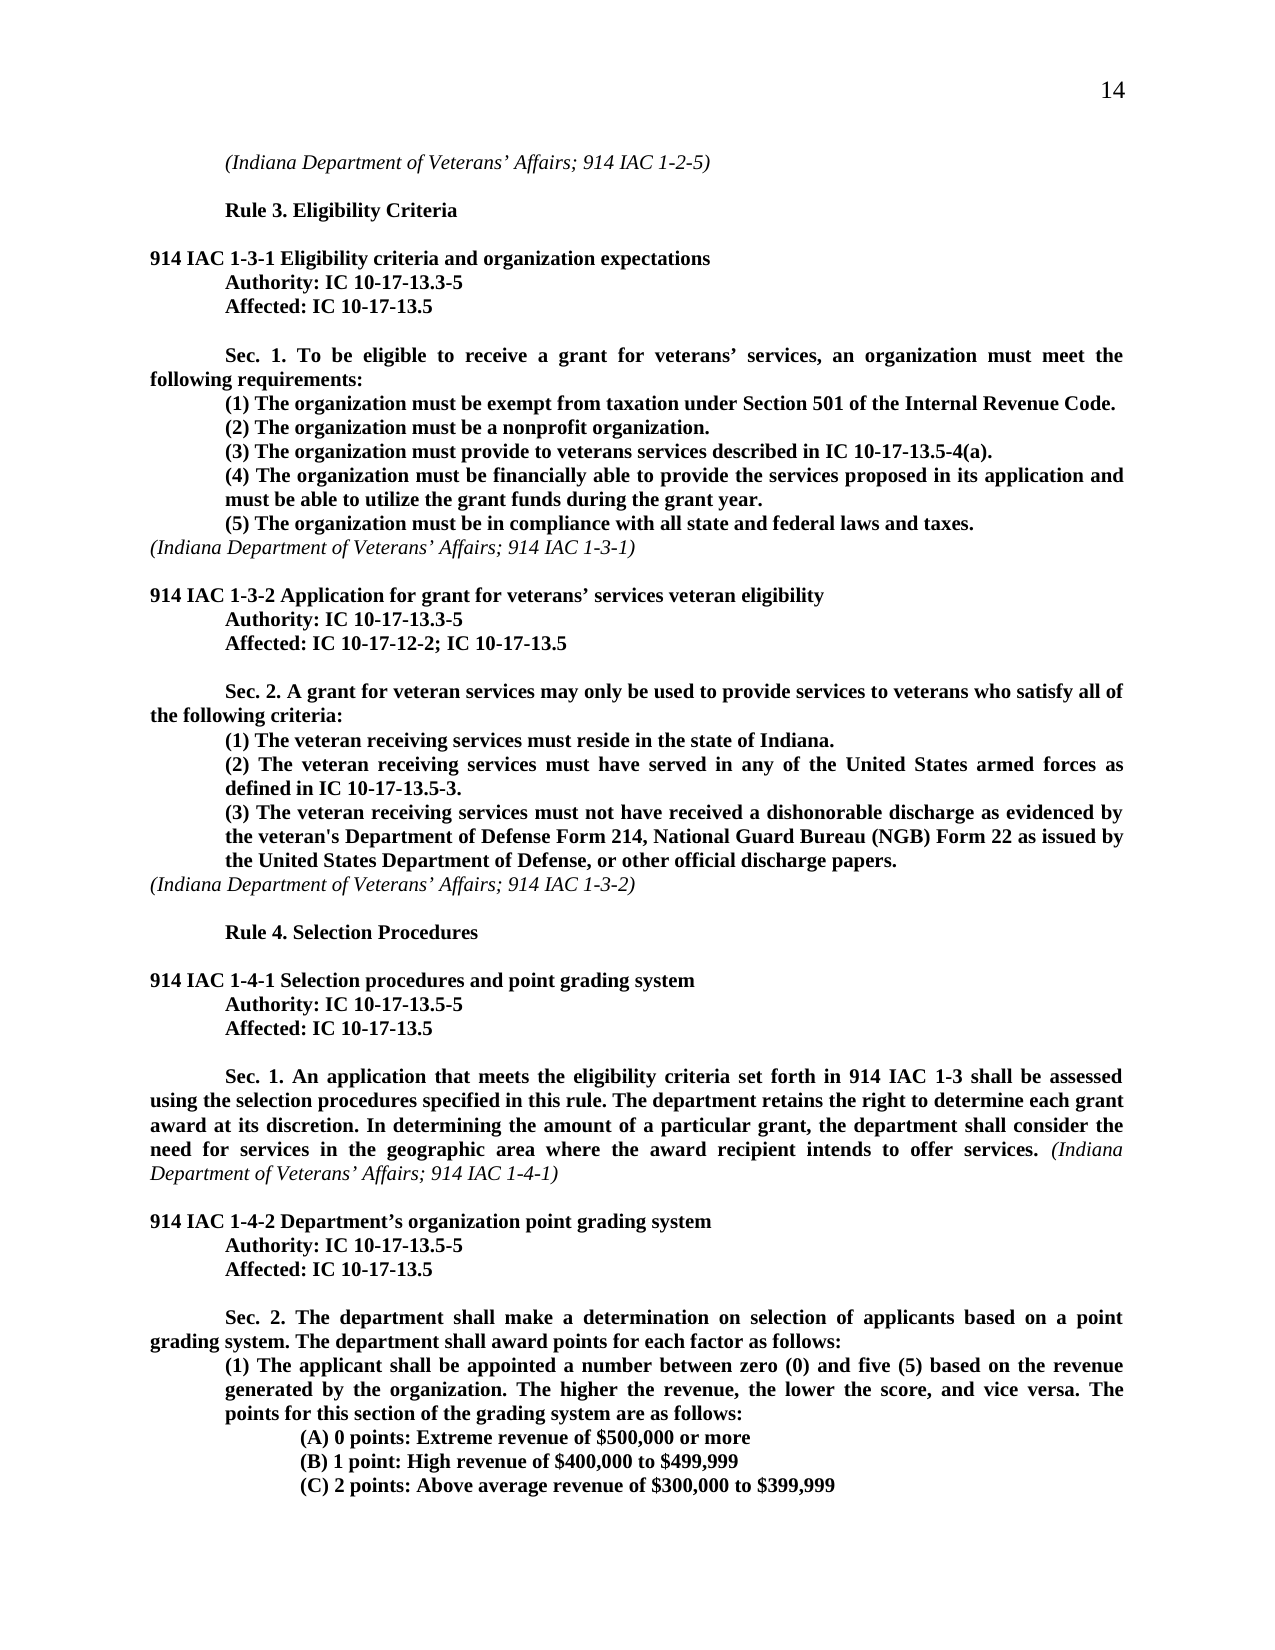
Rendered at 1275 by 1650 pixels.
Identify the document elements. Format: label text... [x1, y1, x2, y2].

text Affected: IC 10-17-13.5 [150, 294, 1125, 318]
text (3) The veteran receiving services must not have received a dishonorable discharge as evidenced by the veteran's Department of Defense Form 214, National Guard Bureau (NGB) Form 22 as issued by the United States Department of Defense, or other official discharge papers. [225, 800, 1125, 872]
text Authority: IC 10-17-13.5-5 [150, 1233, 1125, 1257]
text Affected: IC 10-17-12-2; IC 10-17-13.5 [150, 631, 1125, 655]
text Affected: IC 10-17-13.5 [150, 1257, 1125, 1281]
text Authority: IC 10-17-13.5-5 [150, 992, 1125, 1016]
text (4) The organization must be financially able to provide the services proposed in its application and must be able to utilize the grant funds during the grant year. [225, 463, 1125, 511]
text (A) 0 points: Extreme revenue of $500,000 or more [300, 1425, 1125, 1449]
text Rule 3. Eligibility Criteria [150, 198, 1125, 222]
text 914 IAC 1-4-1 Selection procedures and point grading system [150, 968, 1125, 992]
text 914 IAC 1-4-2 Department’s organization point grading system [150, 1209, 1125, 1233]
text (1) The organization must be exempt from taxation under Section 501 of the Internal Revenue Code. [225, 391, 1125, 415]
text 914 IAC 1-3-1 Eligibility criteria and organization expectations [150, 246, 1125, 270]
text Sec. 2. The department shall make a determination on selection of applicants based on a point grading system. The department shall award points for each factor as follows: [150, 1305, 1125, 1353]
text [225, 150, 1125, 174]
text (2) The organization must be a nonprofit organization. [225, 415, 1125, 439]
text 914 IAC 1-3-2 Application for grant for veterans’ services veteran eligibility [150, 583, 1125, 607]
text (Indiana Department of Veterans’ Affairs; 914 IAC 1-3-1) [150, 535, 1125, 559]
text (5) The organization must be in compliance with all state and federal laws and taxes. [225, 511, 1125, 535]
text (B) 1 point: High revenue of $400,000 to $499,999 [300, 1449, 1125, 1473]
text (1) The veteran receiving services must reside in the state of Indiana. [225, 727, 1125, 752]
text Sec. 1. To be eligible to receive a grant for veterans’ services, an organization must meet the following requirements: [150, 342, 1125, 391]
text (C) 2 points: Above average revenue of $300,000 to $399,999 [300, 1473, 1125, 1497]
text (Indiana Department of Veterans’ Affairs; 914 IAC 1-3-2) [150, 872, 1125, 896]
text (1) The applicant shall be appointed a number between zero (0) and five (5) based on the revenue generated by the organization. The higher the revenue, the lower the score, and vice versa. The points for this section of the grading system are as follows: [225, 1353, 1125, 1425]
text (2) The veteran receiving services must have served in any of the United States armed forces as defined in IC 10-17-13.5-3. [225, 752, 1125, 800]
text Sec. 1. An application that meets the eligibility criteria set forth in 914 IAC 1-3 shall be assessed using the selection procedures specified in this rule. The department retains the right to determine each grant award at its discretion. In determining the amount of a particular grant, the department shall consider the need for services in the geographic area where the award recipient intends to offer services. (Indiana Department of Veterans’ Affairs; 914 IAC 1-4-1) [150, 1064, 1125, 1185]
text Sec. 2. A grant for veteran services may only be used to provide services to veterans who satisfy all of the following criteria: [150, 679, 1125, 727]
text Authority: IC 10-17-13.3-5 [150, 270, 1125, 294]
text (3) The organization must provide to veterans services described in IC 10-17-13.5-4(a). [225, 439, 1125, 463]
text Authority: IC 10-17-13.3-5 [150, 607, 1125, 631]
text Rule 4. Selection Procedures [150, 920, 1125, 944]
text Affected: IC 10-17-13.5 [150, 1016, 1125, 1040]
